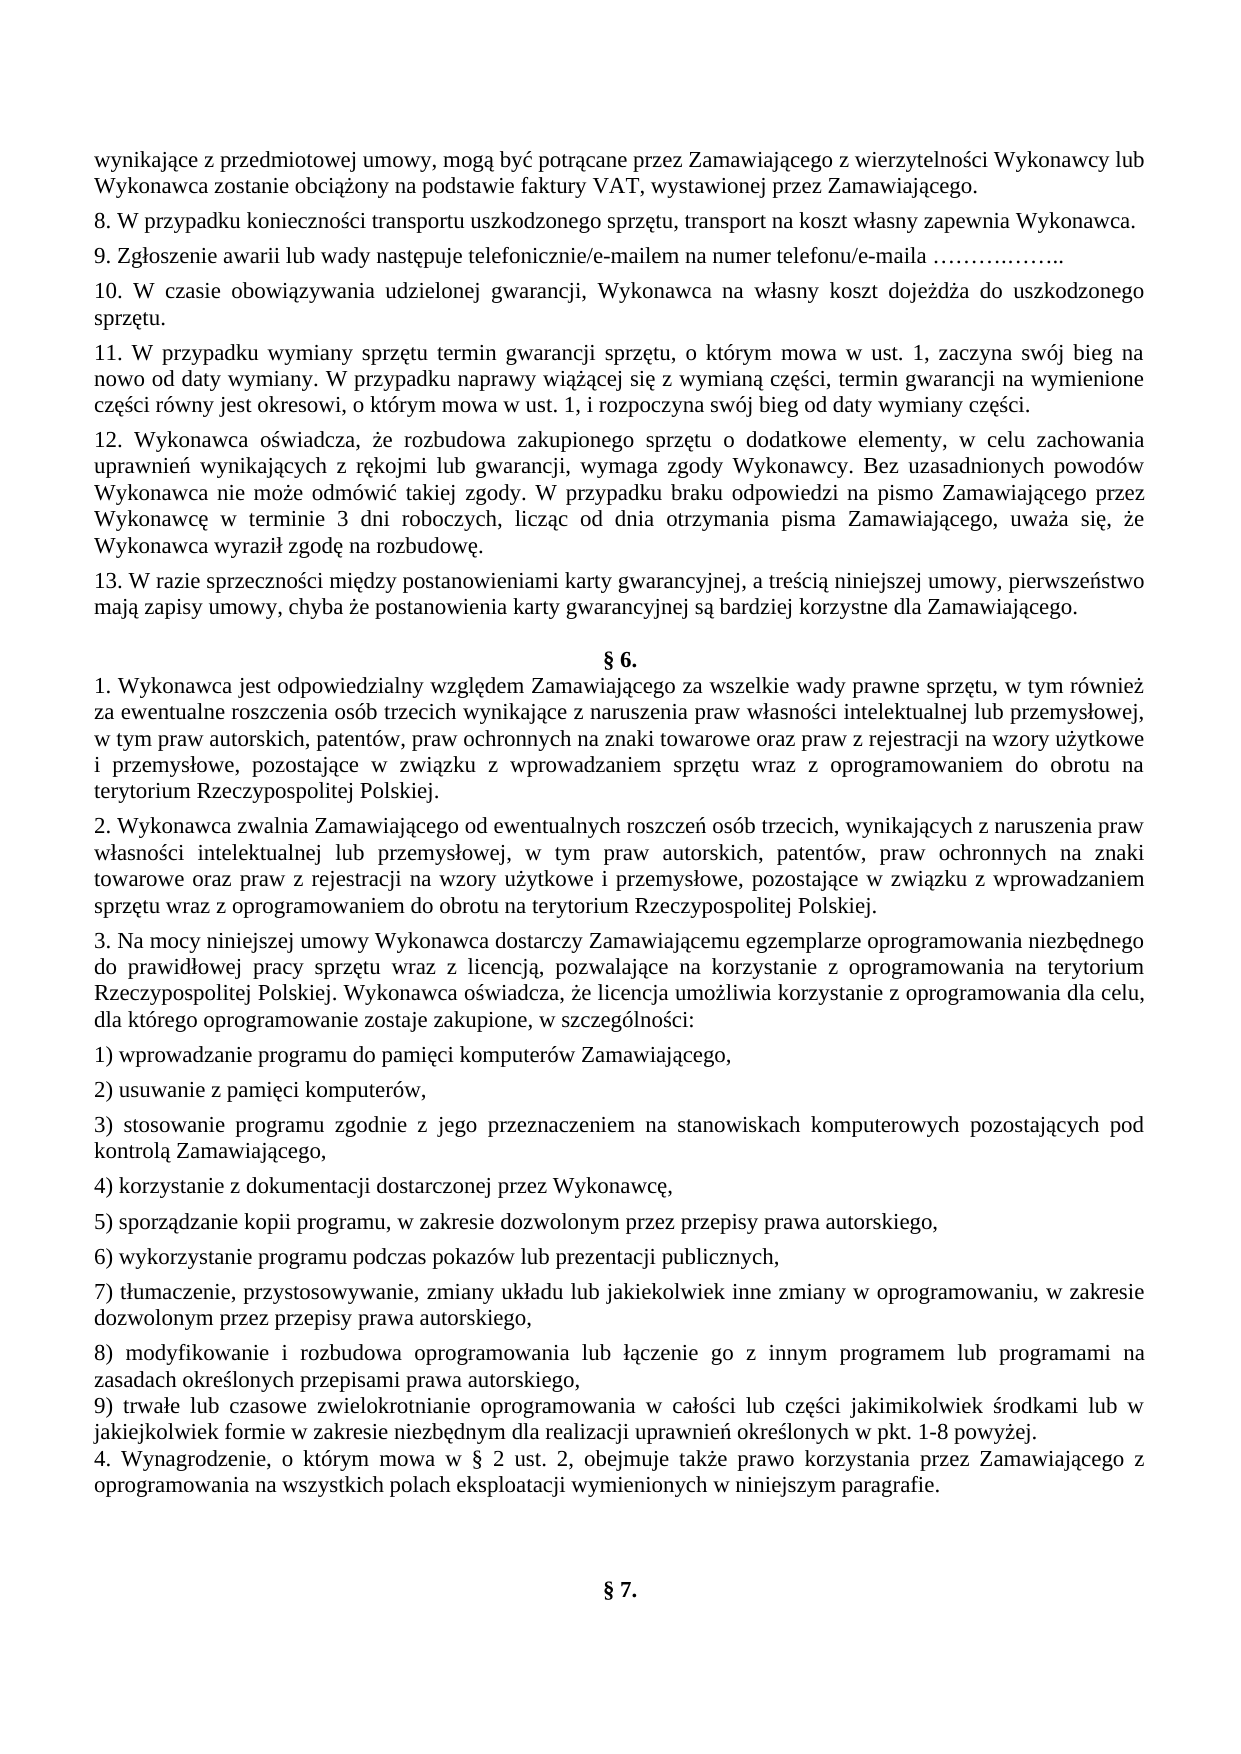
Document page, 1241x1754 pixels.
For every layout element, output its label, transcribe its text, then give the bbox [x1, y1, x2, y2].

text 3) stosowanie programu zgodnie z jego przeznaczeniem na stanowiskach komputerowych pozostających pod kontrolą Zamawiającego, [94, 1111, 1146, 1164]
text 13. W razie sprzeczności między postanowieniami karty gwarancyjnej, a treścią niniejszej umowy, pierwszeństwo mają zapisy umowy, chyba że postanowienia karty gwarancyjnej są bardziej korzystne dla Zamawiającego. [94, 567, 1146, 619]
text 9) trwałe lub czasowe zwielokrotnianie oprogramowania w całości lub części jakimikolwiek środkami lub w jakiejkolwiek formie w zakresie niezbędnym dla realizacji uprawnień określonych w pkt. 1-8 powyżej. [94, 1392, 1146, 1445]
text 4) korzystanie z dokumentacji dostarczonej przez Wykonawcę, [94, 1173, 1146, 1199]
text 6) wykorzystanie programu podczas pokazów lub prezentacji publicznych, [94, 1243, 1146, 1269]
text 1) wprowadzanie programu do pamięci komputerów Zamawiającego, [94, 1041, 1146, 1067]
text 2. Wykonawca zwalnia Zamawiającego od ewentualnych roszczeń osób trzecich, wynikających z naruszenia praw własności intelektualnej lub przemysłowej, w tym praw autorskich, patentów, praw ochronnych na znaki towarowe oraz praw z rejestracji na wzory użytkowe i przemysłowe, pozostające w związku z wprowadzaniem sprzętu wraz z oprogramowaniem do obrotu na terytorium Rzeczypospolitej Polskiej. [94, 813, 1146, 918]
text 11. W przypadku wymiany sprzętu termin gwarancji sprzętu, o którym mowa w ust. 1, zaczyna swój bieg na nowo od daty wymiany. W przypadku naprawy wiążącej się z wymianą części, termin gwarancji na wymienione części równy jest okresowi, o którym mowa w ust. 1, i rozpoczyna swój bieg od daty wymiany części. [94, 338, 1146, 418]
text 3. Na mocy niniejszej umowy Wykonawca dostarczy Zamawiającemu egzemplarze oprogramowania niezbędnego do prawidłowej pracy sprzętu wraz z licencją, pozwalające na korzystanie z oprogramowania na terytorium Rzeczypospolitej Polskiej. Wykonawca oświadcza, że licencja umożliwia korzystanie z oprogramowania dla celu, dla którego oprogramowanie zostaje zakupione, w szczególności: [94, 927, 1146, 1032]
text 8) modyfikowanie i rozbudowa oprogramowania lub łączenie go z innym programem lub programami na zasadach określonych przepisami prawa autorskiego, [94, 1339, 1146, 1392]
text 8. W przypadku konieczności transportu uszkodzonego sprzętu, transport na koszt własny zapewnia Wykonawca. [94, 207, 1146, 233]
text § 6. [94, 646, 1146, 672]
text 10. W czasie obowiązywania udzielonej gwarancji, Wykonawca na własny koszt dojeżdża do uszkodzonego sprzętu. [94, 277, 1146, 330]
text 2) usuwanie z pamięci komputerów, [94, 1076, 1146, 1102]
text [94, 146, 1146, 198]
text 7) tłumaczenie, przystosowywanie, zmiany układu lub jakiekolwiek inne zmiany w oprogramowaniu, w zakresie dozwolonym przez przepisy prawa autorskiego, [94, 1278, 1146, 1331]
text 5) sporządzanie kopii programu, w zakresie dozwolonym przez przepisy prawa autorskiego, [94, 1208, 1146, 1234]
text 9. Zgłoszenie awarii lub wady następuje telefonicznie/e-mailem na numer telefonu/e-maila ……….…….. [94, 242, 1146, 268]
text 4. Wynagrodzenie, o którym mowa w § 2 ust. 2, obejmuje także prawo korzystania przez Zamawiającego z oprogramowania na wszystkich polach eksploatacji wymienionych w niniejszym paragrafie. [94, 1445, 1146, 1497]
text § 7. [94, 1577, 1146, 1603]
text 12. Wykonawca oświadcza, że rozbudowa zakupionego sprzętu o dodatkowe elementy, w celu zachowania uprawnień wynikających z rękojmi lub gwarancji, wymaga zgody Wykonawcy. Bez uzasadnionych powodów Wykonawca nie może odmówić takiej zgody. W przypadku braku odpowiedzi na pismo Zamawiającego przez Wykonawcę w terminie 3 dni roboczych, licząc od dnia otrzymania pisma Zamawiającego, uważa się, że Wykonawca wyraził zgodę na rozbudowę. [94, 426, 1146, 558]
text 1. Wykonawca jest odpowiedzialny względem Zamawiającego za wszelkie wady prawne sprzętu, w tym również za ewentualne roszczenia osób trzecich wynikające z naruszenia praw własności intelektualnej lub przemysłowej, w tym praw autorskich, patentów, praw ochronnych na znaki towarowe oraz praw z rejestracji na wzory użytkowe i przemysłowe, pozostające w związku z wprowadzaniem sprzętu wraz z oprogramowaniem do obrotu na terytorium Rzeczypospolitej Polskiej. [94, 672, 1146, 804]
